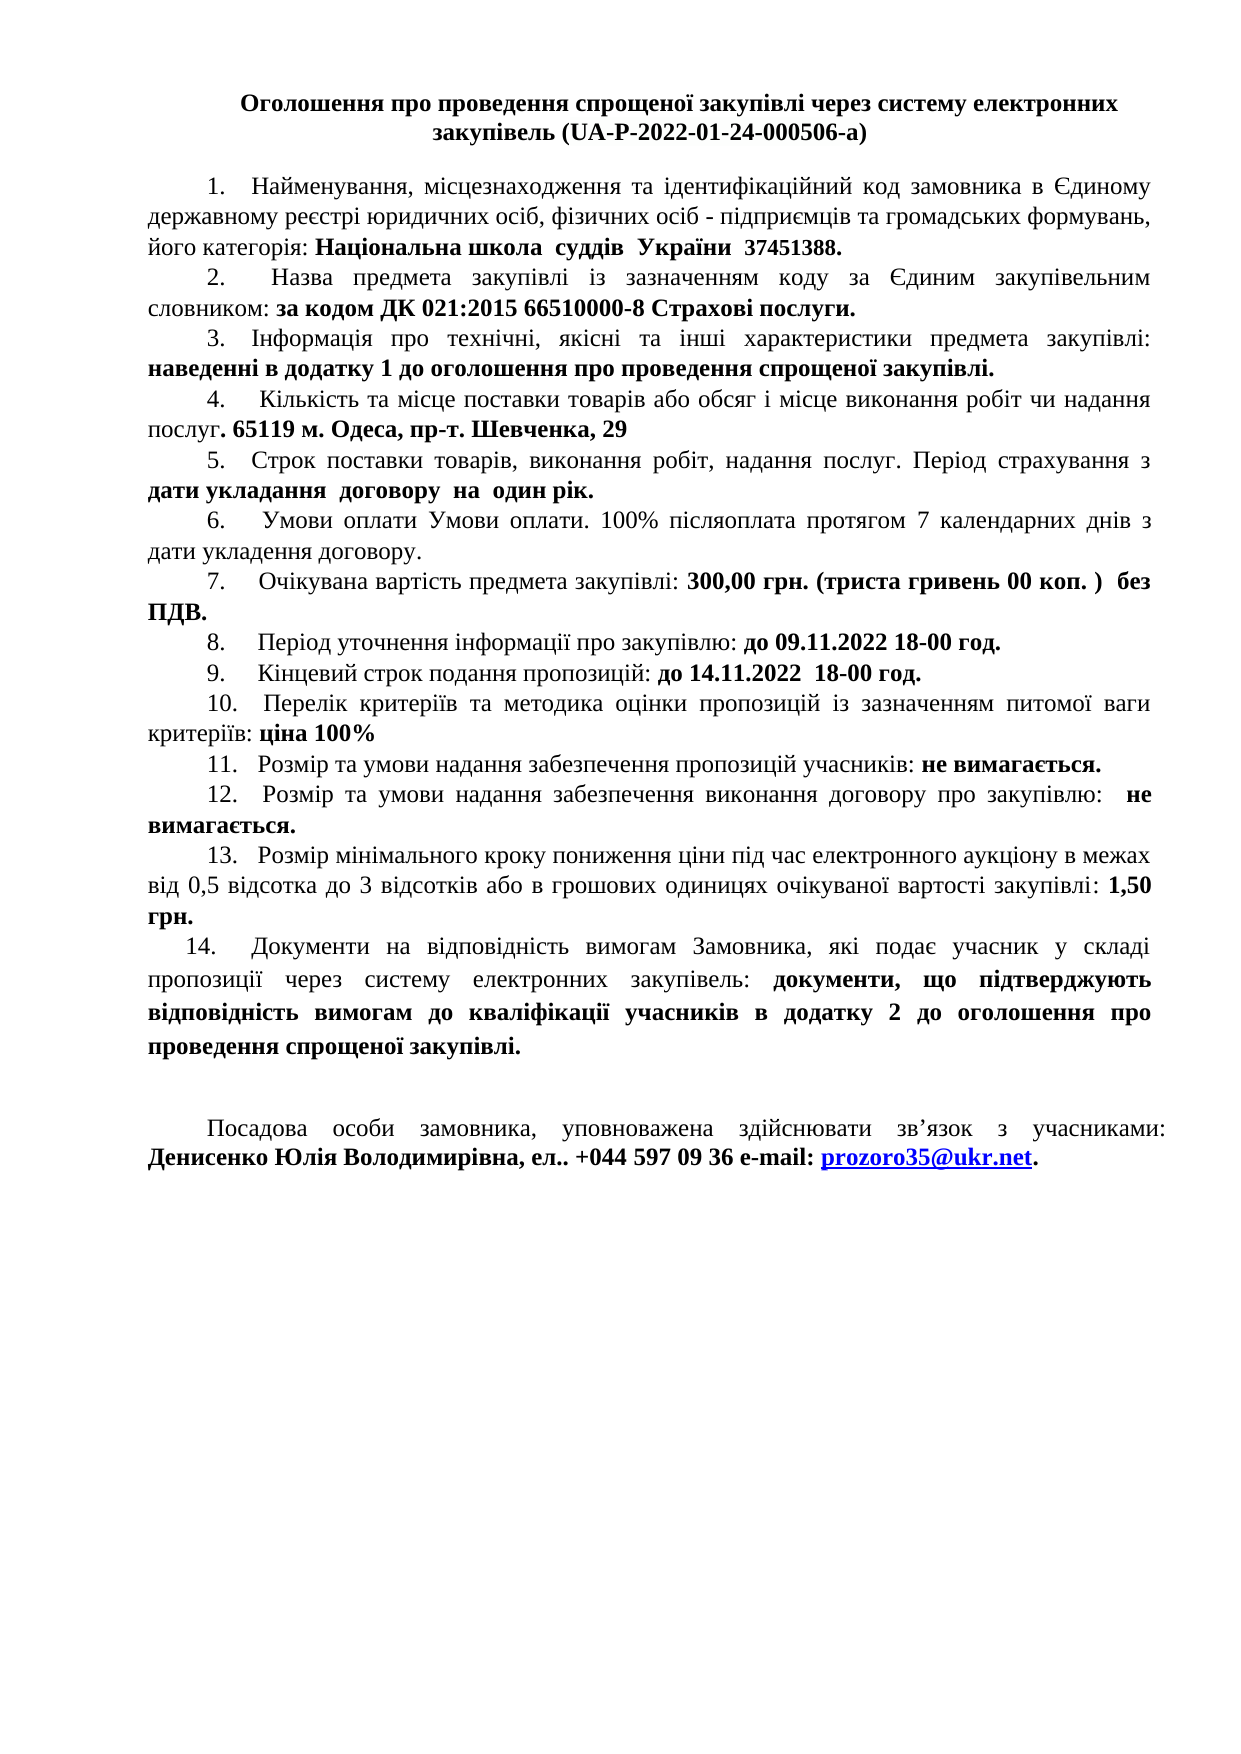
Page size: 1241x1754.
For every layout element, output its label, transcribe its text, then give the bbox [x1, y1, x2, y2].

text Посадова особи замовника, уповноважена здійснювати зв’язок з учасниками: Денисенко Юлія Володимирівна, ел.. +044 597 09 36 e-mail: prozoro35@ukr.net. [148, 1113, 1166, 1171]
list Очікувана вартість предмета закупівлі: 300,00 грн. (триста гривень 00 коп. ) без ПДВ. [148, 566, 1152, 626]
list Умови оплати Умови оплати. 100% післяоплата протягом 7 календарних днів з дати укладення договору. [148, 506, 1152, 565]
list Перелік критеріїв та методика оцінки пропозицій із зазначенням питомої ваги критеріїв: ціна 100% [148, 688, 1152, 747]
list Документи на відповідність вимогам Замовника, які подає учасник у складі пропозиції через систему електронних закупівель: документи, що підтверджують відповідність вимогам до кваліфікації учасників в додатку 2 до оголошення про проведення спрощеної закупівлі. [148, 931, 1152, 1059]
list Розмір мінімального кроку пониження ціни під час електронного аукціону в межах від 0,5 відсотка до 3 відсотків або в грошових одиницях очікуваної вартості закупівлі: 1,50 грн. [148, 840, 1152, 930]
list Період уточнення інформації про закупівлю: до 09.11.2022 18-00 год. [148, 627, 1152, 656]
list Кінцевий строк подання пропозицій: до 14.11.2022 18-00 год. [148, 658, 1152, 686]
list Назва предмета закупівлі із зазначенням коду за Єдиним закупівельним словником: за кодом ДК 021:2015 66510000-8 Страхові послуги. [148, 262, 1152, 321]
list Розмір та умови надання забезпечення виконання договору про закупівлю: не вимагається. [148, 779, 1152, 838]
text Оголошення про проведення спрощеної закупівлі через систему електронних закупівель (UA-P-2022-01-24-000506-a) [148, 88, 1152, 146]
list Інформація про технічні, якісні та інші характеристики предмета закупівлі: наведенні в додатку 1 до оголошення про проведення спрощеної закупівлі. [148, 323, 1152, 382]
list Найменування, місцезнаходження та ідентифікаційний код замовника в Єдиному державному реєстрі юридичних осіб, фізичних осіб - підприємців та громадських формувань, його категорія: Національна школа суддів України 37451388. [148, 171, 1152, 261]
list Розмір та умови надання забезпечення пропозицій учасників: не вимагається. [148, 749, 1152, 778]
list Кількість та місце поставки товарів або обсяг і місце виконання робіт чи надання послуг. 65119 м. Одеса, пр-т. Шевченка, 29 [148, 384, 1152, 443]
list Строк поставки товарів, виконання робіт, надання послуг. Період страхування з дати укладання договору на один рік. [148, 445, 1152, 504]
